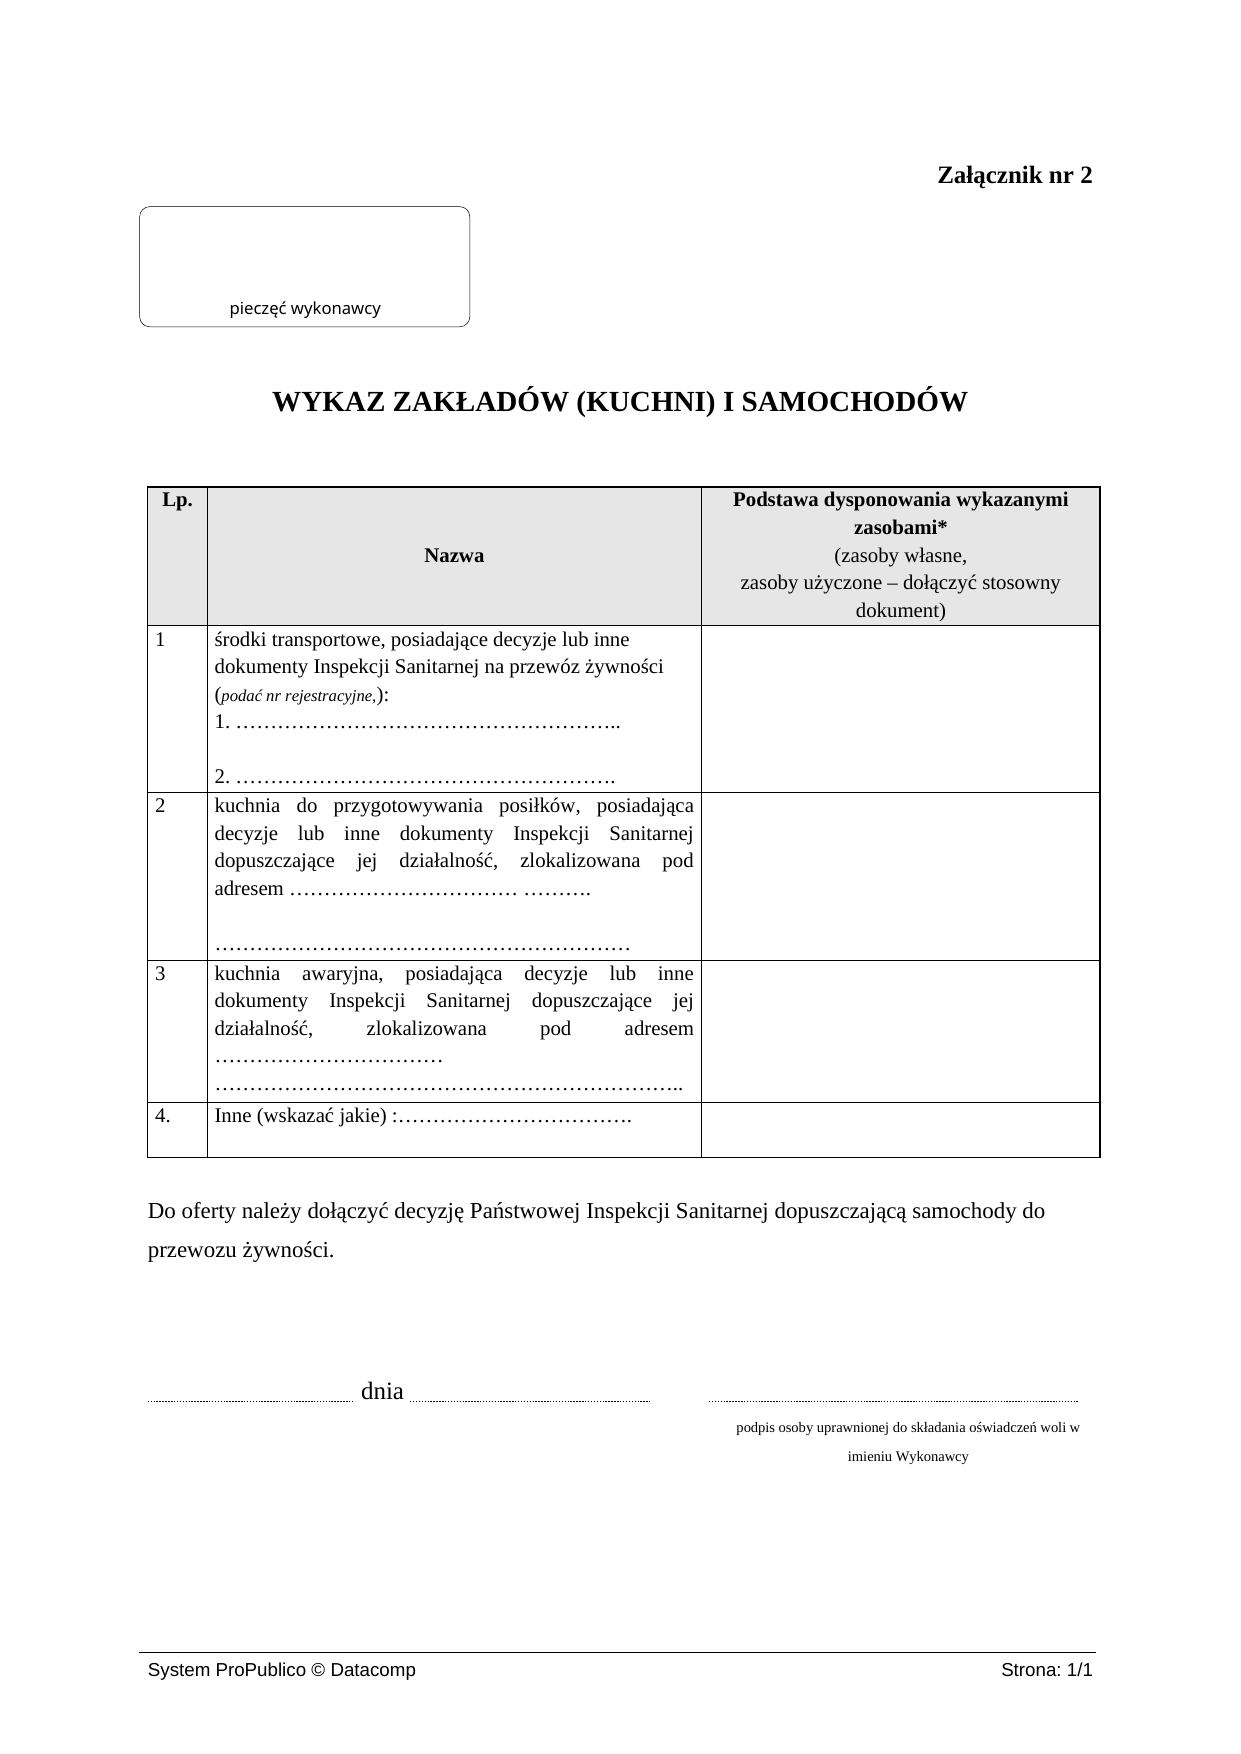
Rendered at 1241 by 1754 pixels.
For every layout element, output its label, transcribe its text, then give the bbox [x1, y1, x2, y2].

table_cell [702, 793, 1099, 959]
table_cell 2 [148, 793, 207, 959]
table_cell [702, 1103, 1099, 1157]
subtitle Załącznik nr 2 [148, 160, 1092, 189]
table_cell środki transportowe, posiadające decyzje lub inne dokumenty Inspekcji Sanitarnej na przewóz żywności (podać nr rejestracyjne,): 1. ……………………………………………….. 2. ………………………………………………. [208, 626, 701, 792]
table_header Podstawa dysponowania wykazanymi zasobami* (zasoby własne, zasoby użyczone – dołączyć stosowny dokument) [702, 488, 1099, 625]
table_cell [702, 961, 1099, 1102]
text podpis osoby uprawnionej do składania oświadczeń woli w imieniu Wykonawcy [724, 1419, 1092, 1477]
subtitle WYKAZ ZAKŁADÓW (KUCHNI) I SAMOCHODÓW [148, 384, 1092, 418]
text dnia [148, 1376, 1092, 1405]
table_cell [702, 626, 1099, 792]
table_header Nazwa [208, 488, 701, 625]
table_cell 1 [148, 626, 207, 792]
table_cell kuchnia awaryjna, posiadająca decyzje lub inne dokumenty Inspekcji Sanitarnej dopuszczające jej działalność, zlokalizowana pod adresem …………………………… ………………………………………………………….. [208, 961, 701, 1102]
text Do oferty należy dołączyć decyzję Państwowej Inspekcji Sanitarnej dopuszczającą samochody do przewozu żywności. [148, 1197, 1092, 1263]
table_cell 3 [148, 961, 207, 1102]
table_cell kuchnia do przygotowywania posiłków, posiadająca decyzje lub inne dokumenty Inspekcji Sanitarnej dopuszczające jej działalność, zlokalizowana pod adresem …………………………… ………. …………………………………………………… [208, 793, 701, 959]
table_cell 4. [148, 1103, 207, 1157]
table_header Lp. [148, 488, 207, 625]
table_cell Inne (wskazać jakie) :……………………………. [208, 1103, 701, 1157]
